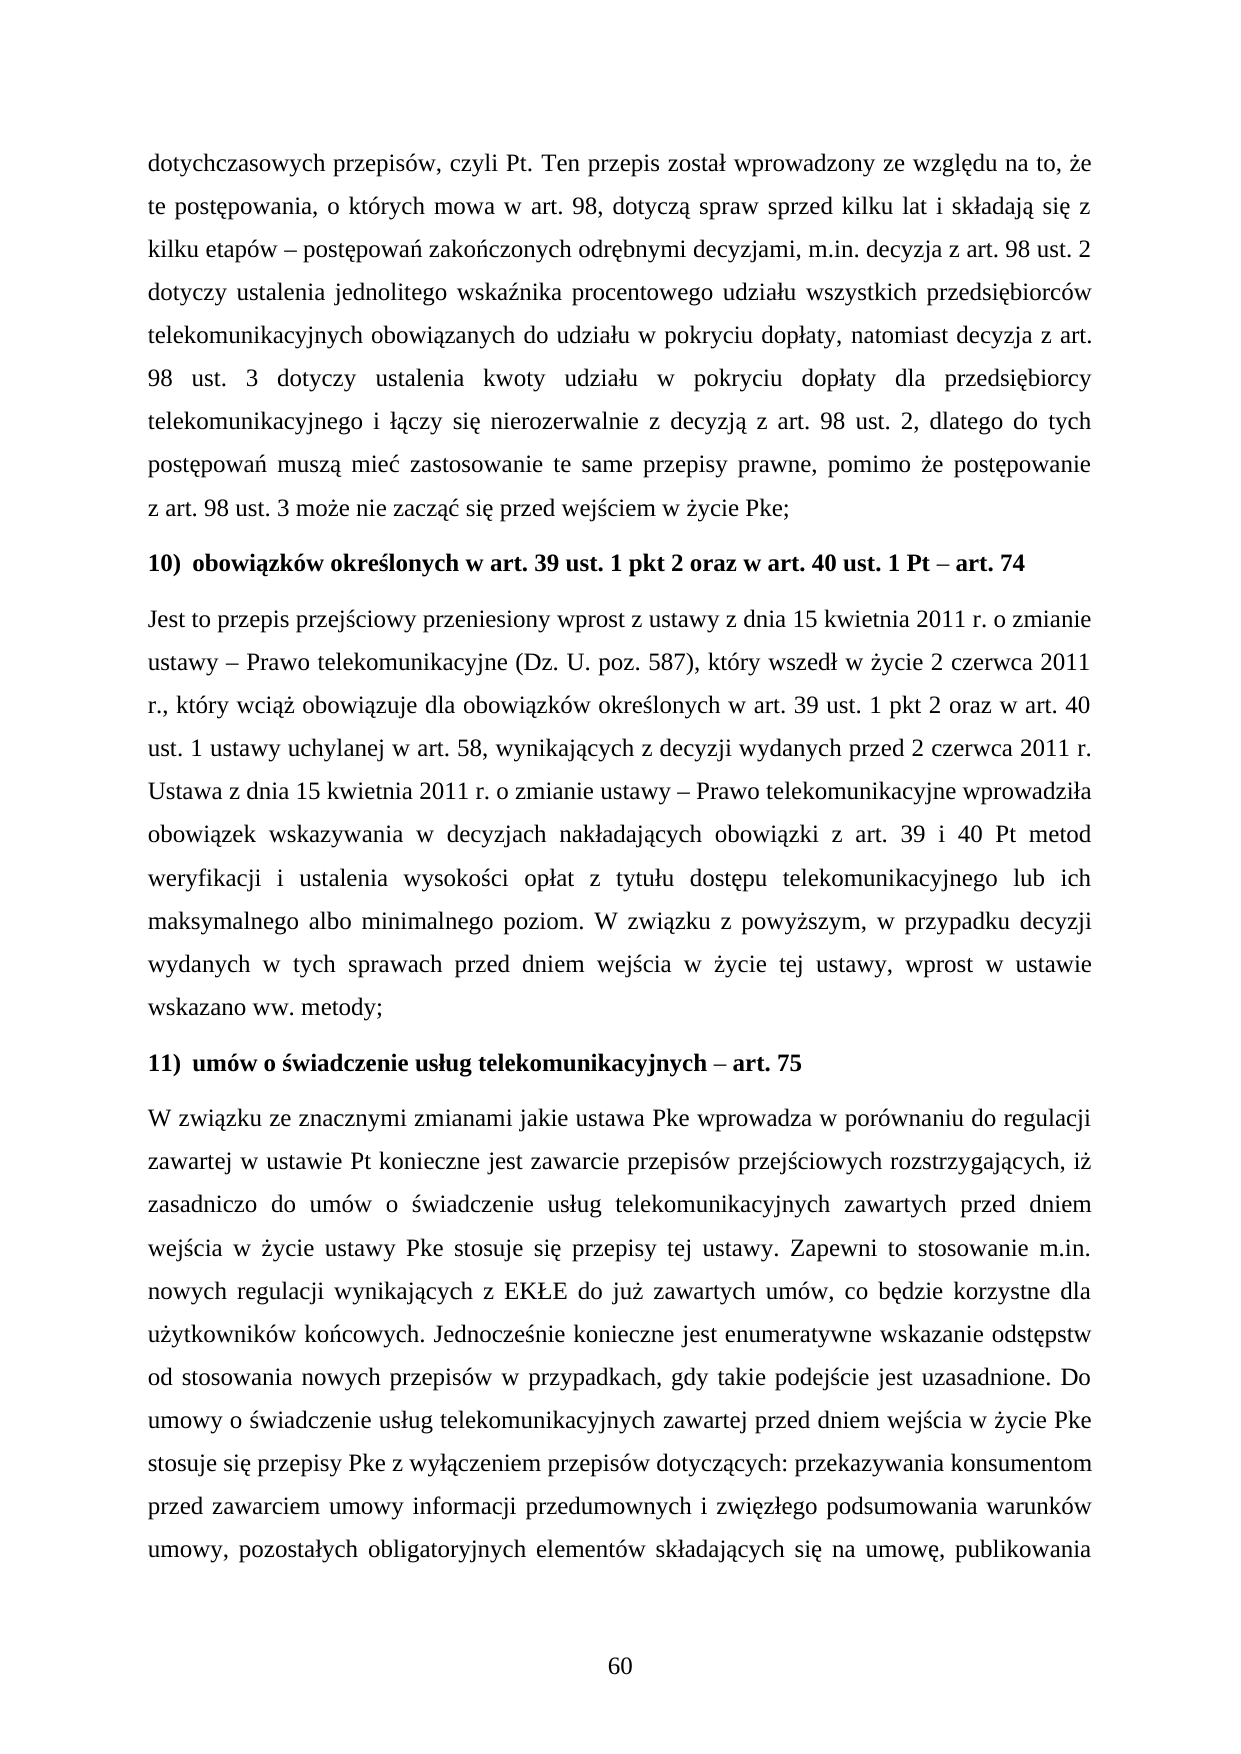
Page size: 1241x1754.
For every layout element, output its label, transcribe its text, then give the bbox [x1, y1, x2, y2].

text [148, 1103, 1092, 1563]
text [148, 148, 1092, 521]
list umów o świadczenie usług telekomunikacyjnych – art. 75 [148, 1048, 1092, 1076]
list obowiązków określonych w art. 39 ust. 1 pkt 2 oraz w art. 40 ust. 1 Pt – art. 74 [148, 548, 1092, 577]
text Jest to przepis przejściowy przeniesiony wprost z ustawy z dnia 15 kwietnia 2011 r. o zmianie ustawy – Prawo telekomunikacyjne (Dz. U. poz. 587), który wszedł w życie 2 czerwca 2011 r., który wciąż obowiązuje dla obowiązków określonych w art. 39 ust. 1 pkt 2 oraz w art. 40 ust. 1 ustawy uchylanej w art. 58, wynikających z decyzji wydanych przed 2 czerwca 2011 r. Ustawa z dnia 15 kwietnia 2011 r. o zmianie ustawy – Prawo telekomunikacyjne wprowadziła obowiązek wskazywania w decyzjach nakładających obowiązki z art. 39 i 40 Pt metod weryfikacji i ustalenia wysokości opłat z tytułu dostępu telekomunikacyjnego lub ich maksymalnego albo minimalnego poziom. W związku z powyższym, w przypadku decyzji wydanych w tych sprawach przed dniem wejścia w życie tej ustawy, wprost w ustawie wskazano ww. metody; [148, 604, 1092, 1021]
